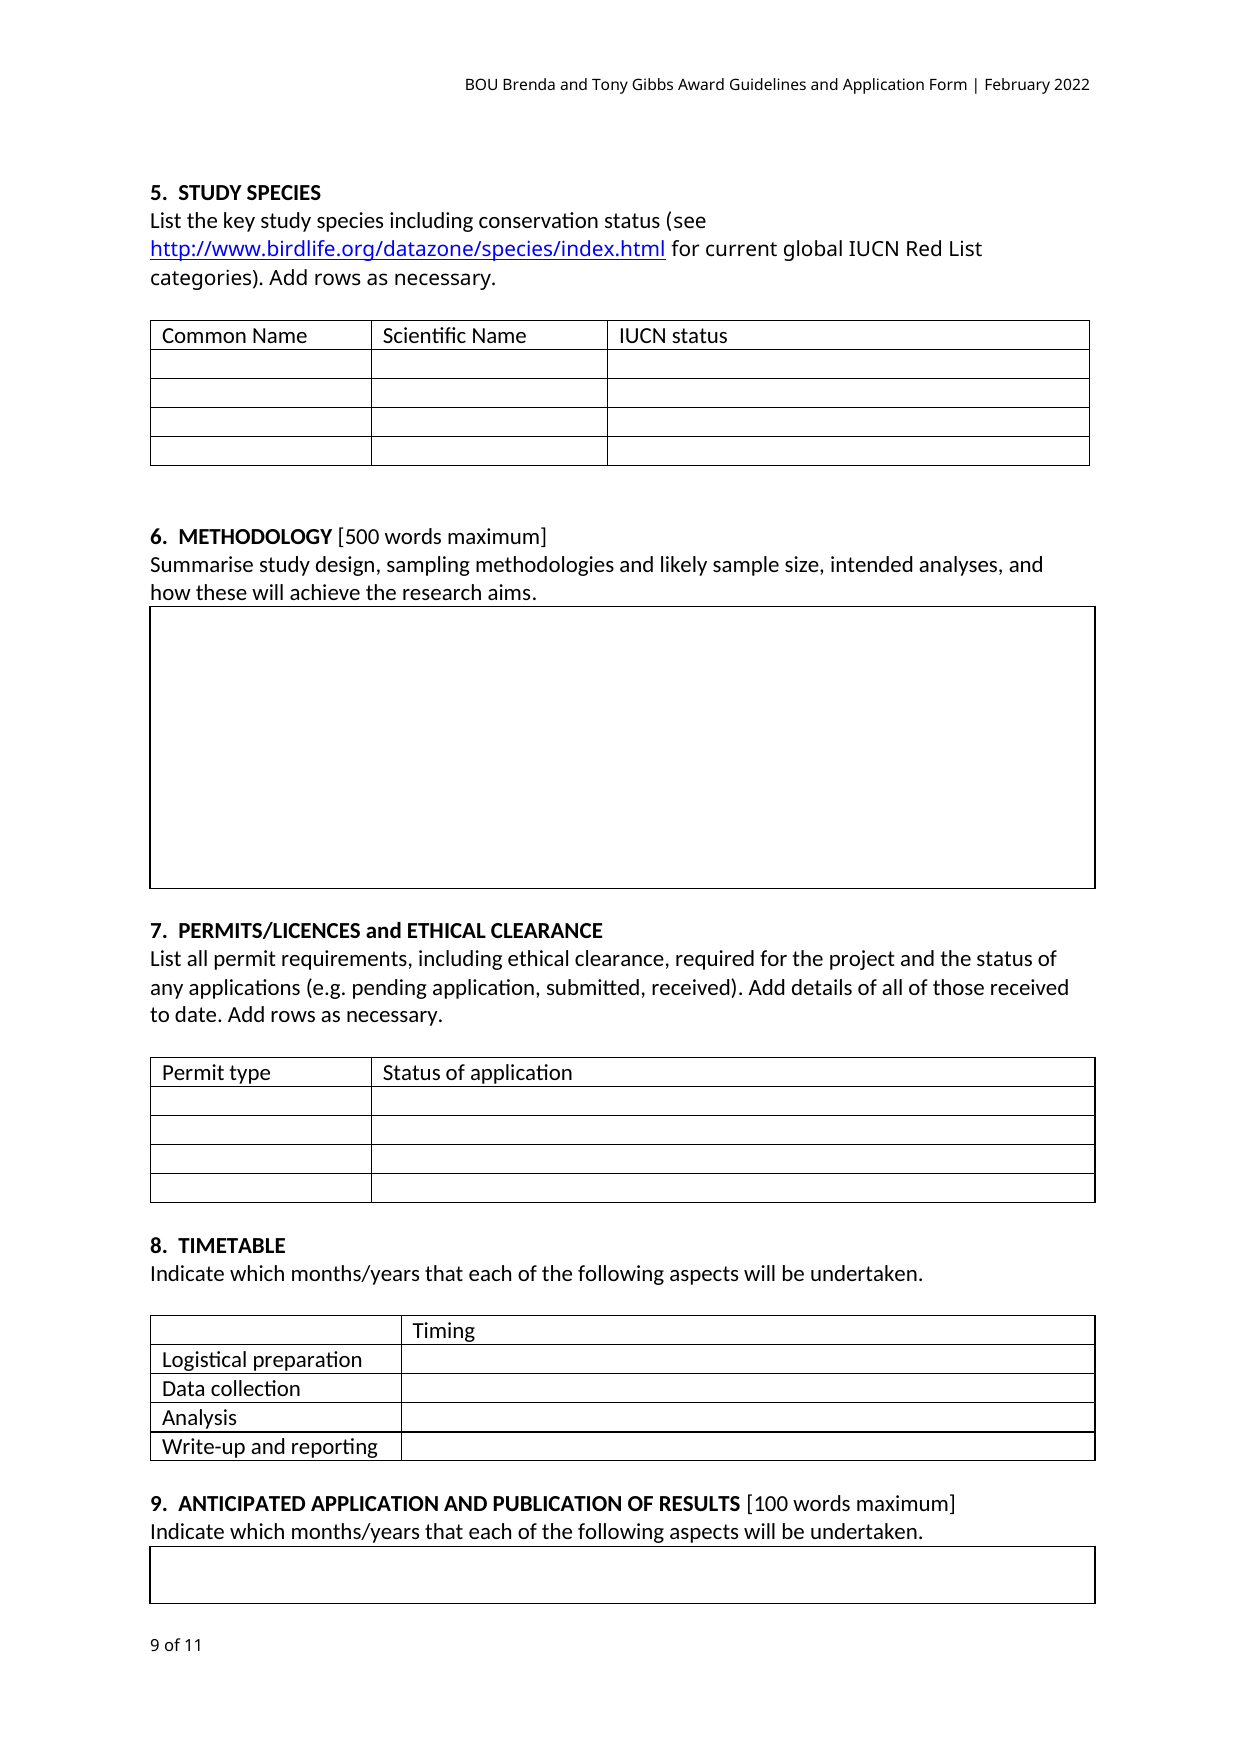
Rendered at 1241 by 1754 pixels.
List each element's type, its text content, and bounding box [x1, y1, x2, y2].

table_cell [372, 1116, 1094, 1144]
table_cell [151, 408, 371, 436]
text List the key study species including conservation status (see http://www.birdlife.org/datazone/species/index.html for current global IUCN Red List categories). Add rows as necessary. [150, 206, 1090, 291]
table_cell [372, 437, 607, 465]
table_cell [372, 1174, 1094, 1202]
table_cell Data collection [151, 1374, 401, 1402]
table_cell [151, 437, 371, 465]
table_cell [402, 1345, 1094, 1373]
text 7. PERMITS/LICENCES and ETHICAL CLEARANCE [150, 917, 1090, 944]
table_header Common Name [151, 321, 371, 349]
table_cell Analysis [151, 1403, 401, 1431]
table_cell [151, 1116, 371, 1144]
table_cell [151, 350, 371, 378]
table_cell [151, 379, 371, 407]
table_header Timing [402, 1316, 1094, 1344]
table_cell [372, 1145, 1094, 1173]
table_header Status of application [372, 1058, 1094, 1086]
text 8. TIMETABLE [150, 1231, 1090, 1259]
table_cell [402, 1374, 1094, 1402]
table_cell [608, 379, 1089, 407]
list List all permit requirements, including ethical clearance, required for the project and the status of any applications (e.g. pending application, submitted, received). Add details of all of those received to date. Add rows as necessary. [150, 944, 1090, 1029]
table_cell [151, 1087, 371, 1115]
text Indicate which months/years that each of the following aspects will be undertaken. [150, 1517, 1090, 1546]
table_header [151, 1547, 1094, 1603]
table_cell Logistical preparation [151, 1345, 401, 1373]
table_cell [608, 437, 1089, 465]
table_cell [151, 1145, 371, 1173]
table_header [151, 1316, 401, 1344]
table_cell [608, 350, 1089, 378]
table_cell [402, 1403, 1094, 1431]
table_cell [372, 1087, 1094, 1115]
table_header [151, 607, 1094, 887]
table_cell [372, 408, 607, 436]
table_cell [151, 1174, 371, 1202]
table_header IUCN status [608, 321, 1089, 349]
text 6. METHODOLOGY [500 words maximum] [150, 522, 1090, 550]
text 5. STUDY SPECIES [150, 178, 1090, 206]
text Summarise study design, sampling methodologies and likely sample size, intended analyses, and how these will achieve the research aims. [150, 550, 1090, 606]
table_cell [372, 350, 607, 378]
table_cell [608, 408, 1089, 436]
text 9. ANTICIPATED APPLICATION AND PUBLICATION OF RESULTS [100 words maximum] [150, 1489, 1090, 1517]
text Indicate which months/years that each of the following aspects will be undertaken. [150, 1259, 1090, 1287]
table_cell [402, 1433, 1094, 1460]
table_cell Write-up and reporting [151, 1433, 401, 1460]
table_cell [372, 379, 607, 407]
table_header Scientific Name [372, 321, 607, 349]
table_header Permit type [151, 1058, 371, 1086]
